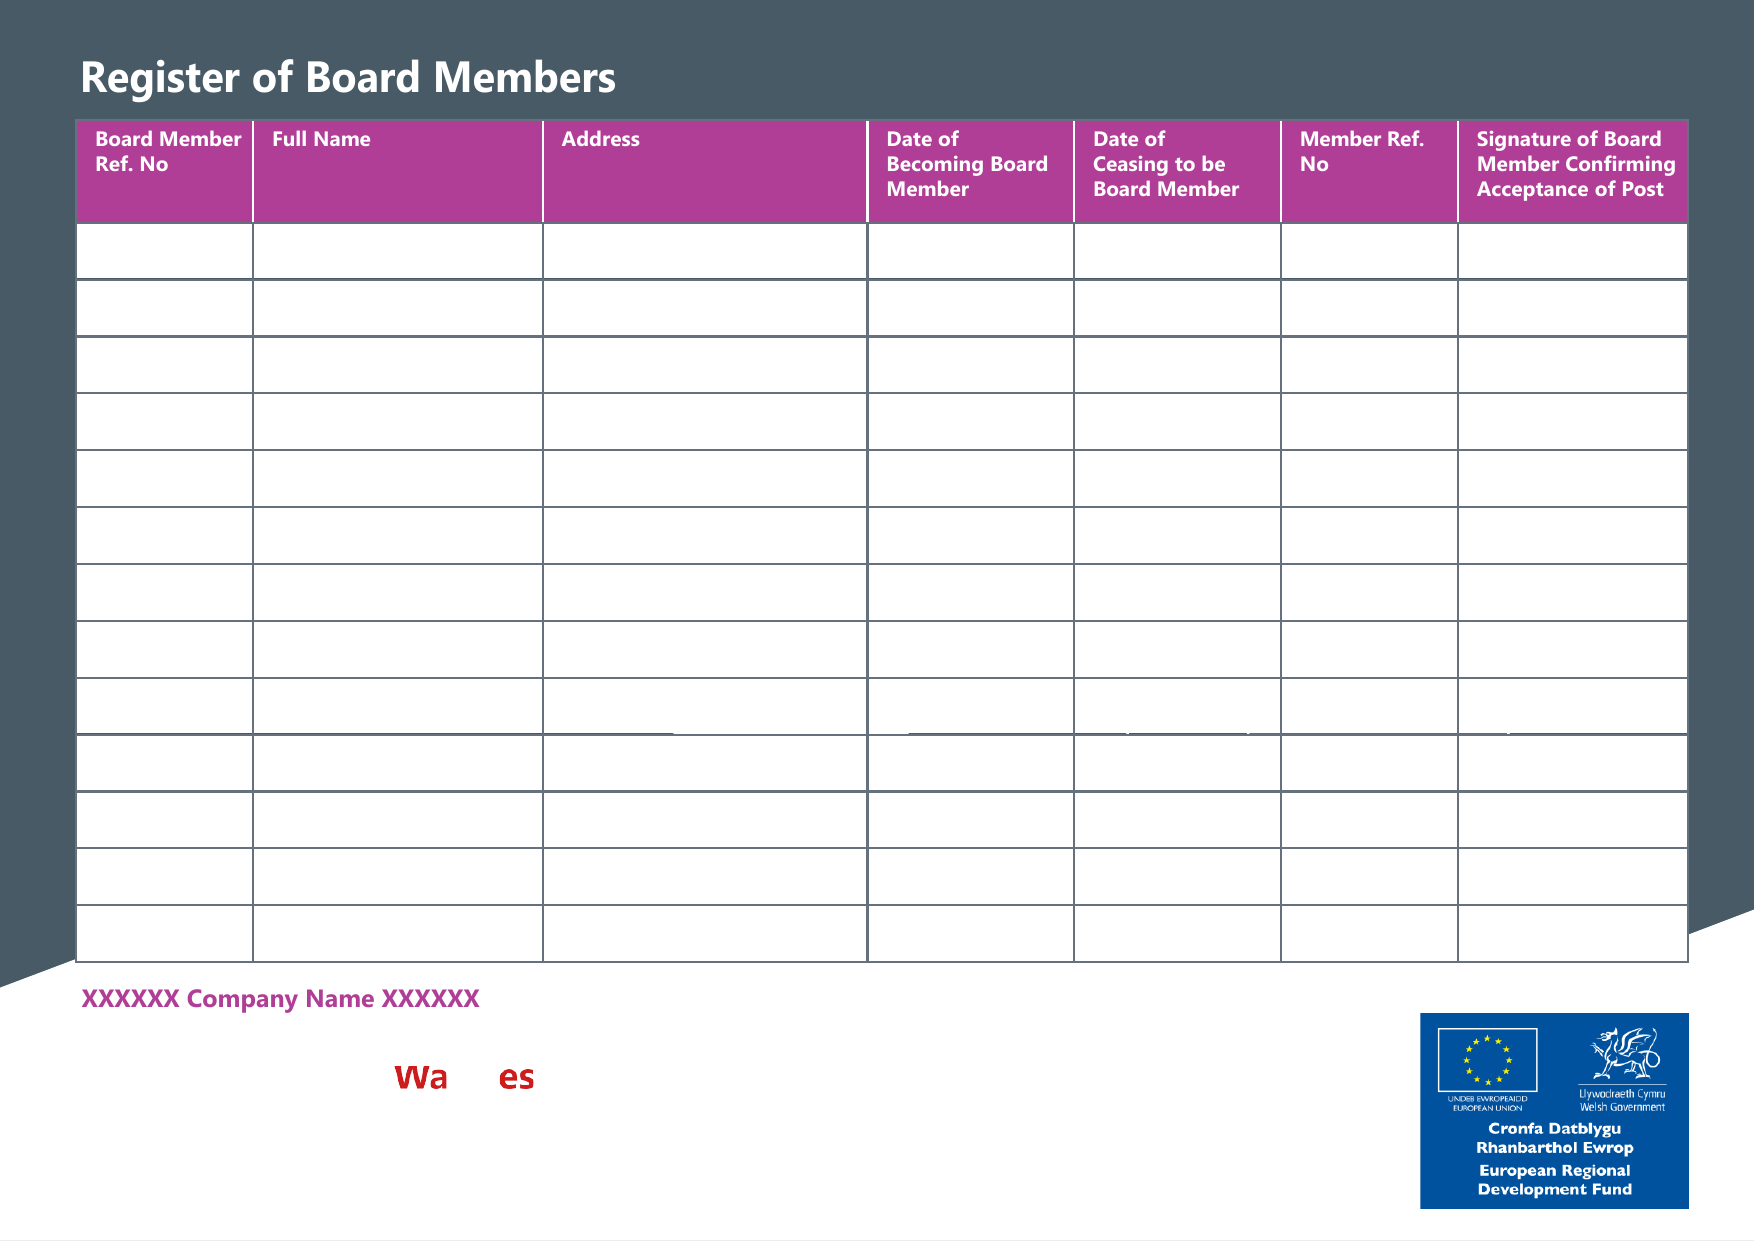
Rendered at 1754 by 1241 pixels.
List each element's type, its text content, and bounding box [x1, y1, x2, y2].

table_cell [1459, 281, 1687, 335]
table_cell [254, 338, 542, 392]
table_cell [1075, 565, 1280, 620]
table_cell [1282, 338, 1457, 392]
table_cell [869, 224, 1073, 278]
table_cell [869, 565, 1073, 620]
table_cell [77, 394, 252, 449]
table_cell [254, 793, 542, 847]
table_cell [544, 338, 866, 392]
table_cell [869, 679, 1073, 733]
table_cell [869, 338, 1073, 392]
table_cell [254, 224, 542, 278]
text Register of Board Members [79, 45, 1702, 103]
table_cell [869, 451, 1073, 506]
table_header Full Name [254, 121, 542, 222]
table_cell [77, 224, 252, 278]
table_cell [869, 281, 1073, 335]
table_cell [77, 281, 252, 335]
picture [393, 1066, 447, 1089]
table_cell [1282, 394, 1457, 449]
table_cell [1282, 224, 1457, 278]
table_header Address [544, 121, 866, 222]
table_cell [544, 565, 866, 620]
table_cell [254, 394, 542, 449]
table_cell [544, 451, 866, 506]
table_cell [1459, 793, 1687, 847]
table_cell [544, 281, 866, 335]
table_cell [1282, 736, 1457, 790]
table_cell [1075, 394, 1280, 449]
table_cell [1459, 565, 1687, 620]
table_cell [1459, 622, 1687, 677]
table_cell [77, 849, 252, 904]
table_cell [544, 224, 866, 278]
picture [499, 1069, 534, 1089]
table_cell [869, 906, 1073, 961]
table_cell [1459, 906, 1687, 961]
table_cell [1282, 793, 1457, 847]
table_cell [869, 736, 1073, 790]
table_cell [1459, 224, 1687, 278]
table_cell [1075, 451, 1280, 506]
table_cell [1282, 281, 1457, 335]
table_cell [544, 906, 866, 961]
table_cell [1459, 736, 1687, 790]
table_header Date of Ceasing to be Board Member [1075, 121, 1280, 222]
table_cell [544, 793, 866, 847]
table_cell [254, 451, 542, 506]
table_cell [77, 622, 252, 677]
table_cell [1075, 224, 1280, 278]
table_cell XXXXXX Company Name XXXXXX [76, 963, 1688, 1164]
table_cell [254, 281, 542, 335]
table_cell [1282, 451, 1457, 506]
table_header Board Member Ref. No [77, 121, 252, 222]
table_cell [544, 622, 866, 677]
table_cell [1075, 793, 1280, 847]
table_cell [544, 508, 866, 563]
table_cell [254, 565, 542, 620]
table_header Member Ref. No [1282, 121, 1457, 222]
table_cell [1459, 679, 1687, 733]
table_cell [1282, 565, 1457, 620]
table_cell [1282, 622, 1457, 677]
table_header Date of Becoming Board Member [869, 121, 1073, 222]
table_cell [1075, 281, 1280, 335]
table_cell [1075, 906, 1280, 961]
table_cell [1075, 849, 1280, 904]
table_cell [77, 679, 252, 733]
table_cell [1282, 508, 1457, 563]
table_cell [77, 906, 252, 961]
table_cell [1075, 736, 1280, 790]
table_cell [1459, 394, 1687, 449]
table_cell [77, 451, 252, 506]
table_cell [544, 849, 866, 904]
table_cell [254, 508, 542, 563]
table_cell [1282, 679, 1457, 733]
table_cell [254, 736, 542, 790]
table_cell [1075, 679, 1280, 733]
table_cell [254, 849, 542, 904]
table_cell [77, 338, 252, 392]
table_cell [254, 906, 542, 961]
table_header Signature of Board Member Confirming Acceptance of Post [1459, 121, 1687, 222]
table_cell [77, 565, 252, 620]
table_cell [1459, 849, 1687, 904]
picture [1420, 1013, 1689, 1209]
table_cell [1075, 338, 1280, 392]
table_cell [254, 622, 542, 677]
table_cell [1459, 508, 1687, 563]
table_cell [77, 736, 252, 790]
table_cell [544, 679, 866, 733]
table_cell [544, 736, 866, 790]
table_cell [1282, 849, 1457, 904]
table_cell [869, 508, 1073, 563]
table_cell [544, 394, 866, 449]
table_cell [869, 394, 1073, 449]
table_cell [869, 793, 1073, 847]
table_cell [254, 679, 542, 733]
table_cell [1282, 906, 1457, 961]
table_cell [77, 508, 252, 563]
table_cell [1459, 338, 1687, 392]
table_cell [869, 849, 1073, 904]
table_cell [1075, 508, 1280, 563]
table_cell [1075, 622, 1280, 677]
table_cell [1459, 451, 1687, 506]
table_cell [77, 793, 252, 847]
table_cell [869, 622, 1073, 677]
